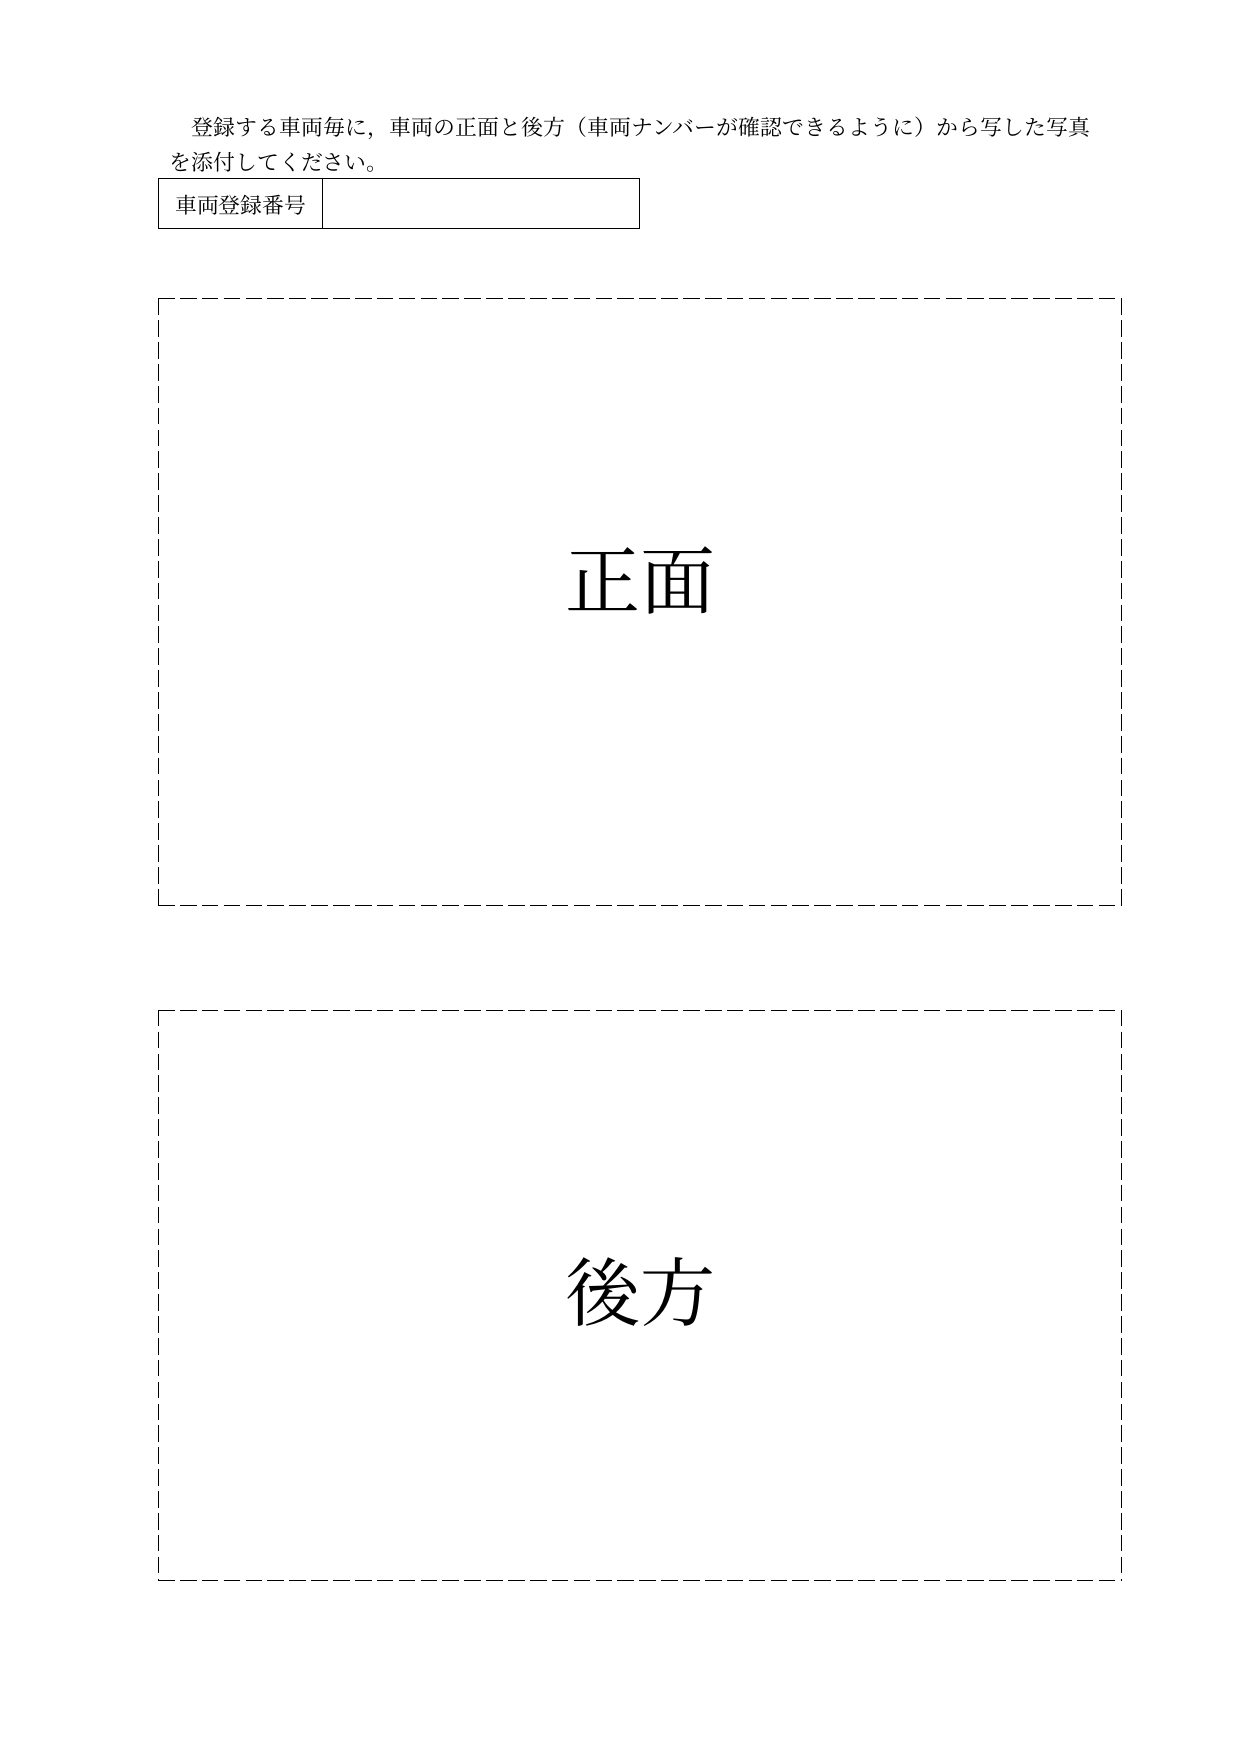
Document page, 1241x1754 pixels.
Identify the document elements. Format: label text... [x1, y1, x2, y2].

text 登録する車両毎に，車両の正面と後方（車両ナンバーが確認できるように）から写した写真を添付してください。 [148, 109, 1092, 178]
table_header 車両登録番号 [159, 179, 322, 228]
table_header 後方 [159, 1010, 1122, 1580]
table_header 正面 [159, 298, 1121, 905]
table_header [323, 179, 639, 228]
